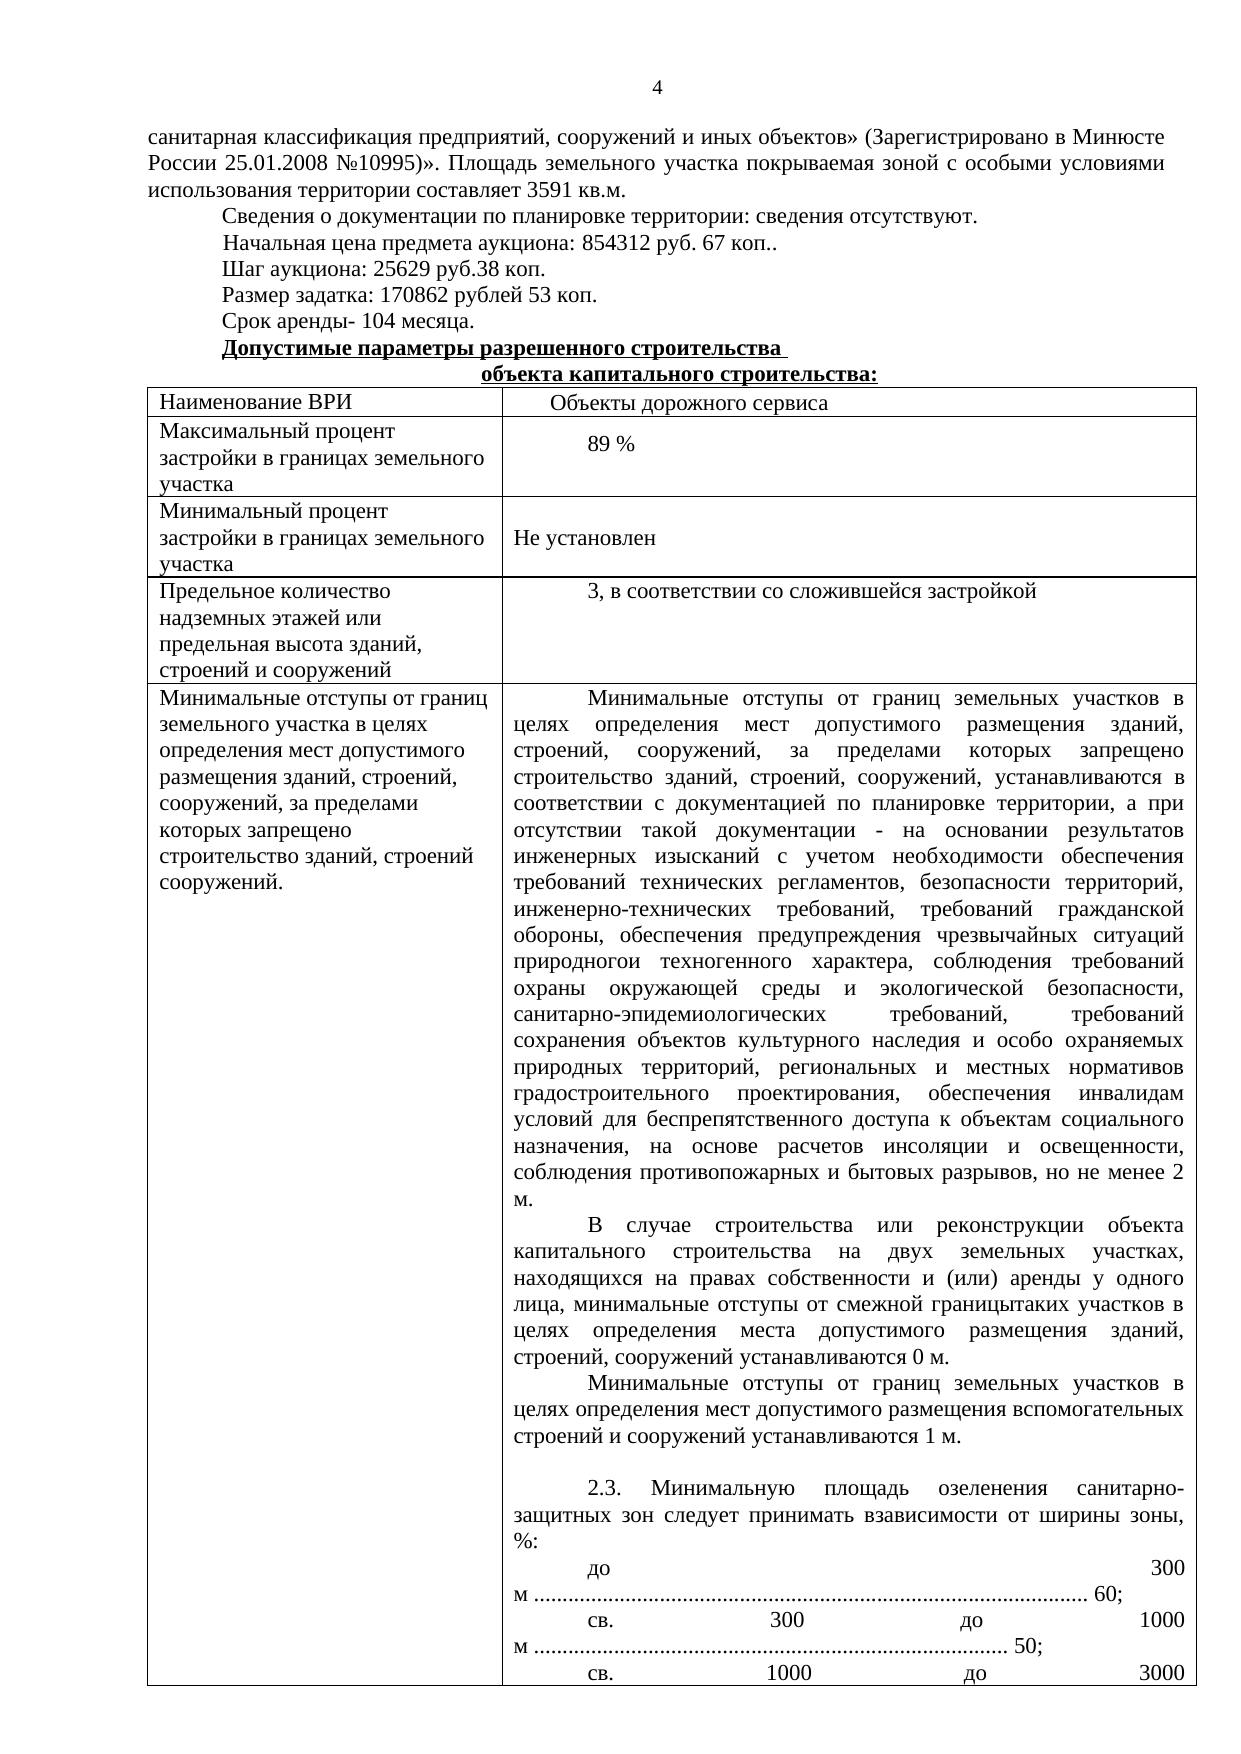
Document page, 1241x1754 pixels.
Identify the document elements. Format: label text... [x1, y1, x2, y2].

table_cell Минимальный процент застройки в границах земельного участка [148, 497, 502, 576]
table_header Наименование ВРИ [148, 388, 502, 416]
text Шаг аукциона: 25629 руб.38 коп. [149, 255, 1167, 281]
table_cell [148, 684, 502, 1685]
text объекта капитального строительства: [148, 360, 1167, 387]
text Начальная цена предмета аукциона: 854312 руб. 67 коп.. [148, 228, 1167, 255]
table_cell Предельное количество надземных этажей или предельная высота зданий, строений и сооружений [148, 578, 502, 683]
text Допустимые параметры разрешенного строительства [149, 334, 1167, 360]
text Срок аренды- 104 месяца. [149, 308, 1167, 334]
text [148, 123, 1167, 202]
table_cell 3, в соответствии со сложившейся застройкой [503, 578, 1196, 683]
text Сведения о документации по планировке территории: сведения отсутствуют. [148, 202, 1167, 228]
text Размер задатка: 170862 рублей 53 коп. [149, 281, 1167, 308]
table_header Объекты дорожного сервиса [503, 388, 1196, 416]
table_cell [503, 684, 1196, 1685]
table_cell Максимальный процент застройки в границах земельного участка [148, 417, 502, 496]
table_cell 89 % [503, 417, 1196, 496]
table_cell Не установлен [503, 497, 1196, 576]
